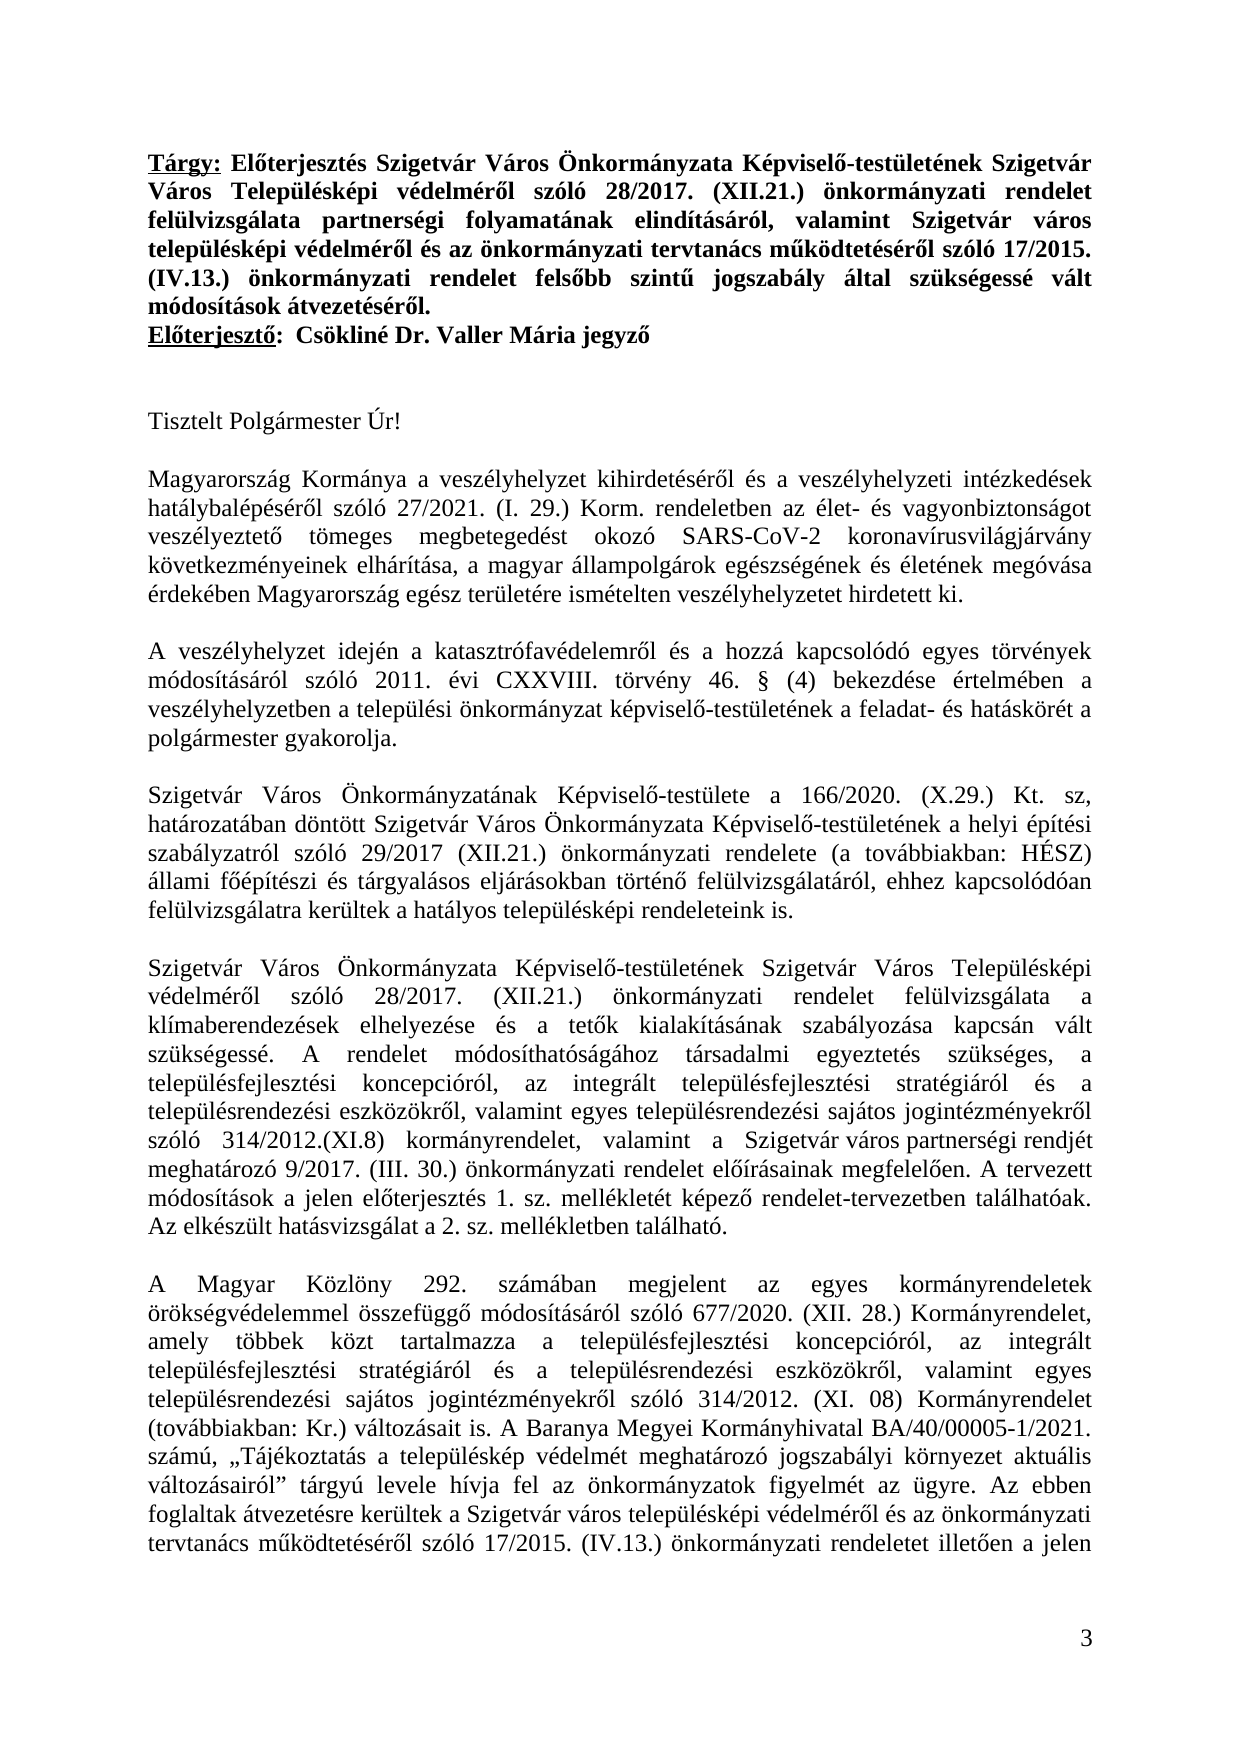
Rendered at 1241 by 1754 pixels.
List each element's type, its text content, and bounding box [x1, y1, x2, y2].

text Előterjesztő: Csökliné Dr. Valler Mária jegyző [148, 320, 1093, 349]
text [148, 1269, 1093, 1556]
text Tárgy: Előterjesztés Szigetvár Város Önkormányzata Képviselő-testületének Szigetvár Város Településképi védelméről szóló 28/2017. (XII.21.) önkormányzati rendelet felülvizsgálata partnerségi folyamatának elindításáról, valamint Szigetvár város településképi védelméről és az önkormányzati tervtanács működtetéséről szóló 17/2015. (IV.13.) önkormányzati rendelet felsőbb szintű jogszabály által szükségessé vált módosítások átvezetéséről. [148, 148, 1093, 320]
text Szigetvár Város Önkormányzatának Képviselő-testülete a 166/2020. (X.29.) Kt. sz, határozatában döntött Szigetvár Város Önkormányzata Képviselő-testületének a helyi építési szabályzatról szóló 29/2017 (XII.21.) önkormányzati rendelete (a továbbiakban: HÉSZ) állami főépítészi és tárgyalásos eljárásokban történő felülvizsgálatáról, ehhez kapcsolódóan felülvizsgálatra kerültek a hatályos településképi rendeleteink is. [148, 780, 1093, 924]
text Tisztelt Polgármester Úr! [148, 406, 1093, 435]
text Szigetvár Város Önkormányzata Képviselő-testületének Szigetvár Város Településképi védelméről szóló 28/2017. (XII.21.) önkormányzati rendelet felülvizsgálata a klímaberendezések elhelyezése és a tetők kialakításának szabályozása kapcsán vált szükségessé. A rendelet módosíthatóságához társadalmi egyeztetés szükséges, a településfejlesztési koncepcióról, az integrált településfejlesztési stratégiáról és a településrendezési eszközökről, valamint egyes településrendezési sajátos jogintézményekről szóló 314/2012.(XI.8) kormányrendelet, valamint a Szigetvár város partnerségi rendjét meghatározó 9/2017. (III. 30.) önkormányzati rendelet előírásainak megfelelően. A tervezett módosítások a jelen előterjesztés 1. sz. mellékletét képező rendelet-tervezetben találhatóak. Az elkészült hatásvizsgálat a 2. sz. mellékletben található. [148, 953, 1093, 1240]
text Magyarország Kormánya a veszélyhelyzet kihirdetéséről és a veszélyhelyzeti intézkedések hatálybalépéséről szóló 27/2021. (I. 29.) Korm. rendeletben az élet- és vagyonbiztonságot veszélyeztető tömeges megbetegedést okozó SARS-CoV-2 koronavírusvilágjárvány következményeinek elhárítása, a magyar állampolgárok egészségének és életének megóvása érdekében Magyarország egész területére ismételten veszélyhelyzetet hirdetett ki. [148, 464, 1093, 608]
text A veszélyhelyzet idején a katasztrófavédelemről és a hozzá kapcsolódó egyes törvények módosításáról szóló 2011. évi CXXVIII. törvény 46. § (4) bekezdése értelmében a veszélyhelyzetben a települési önkormányzat képviselő-testületének a feladat- és hatáskörét a polgármester gyakorolja. [148, 636, 1093, 751]
